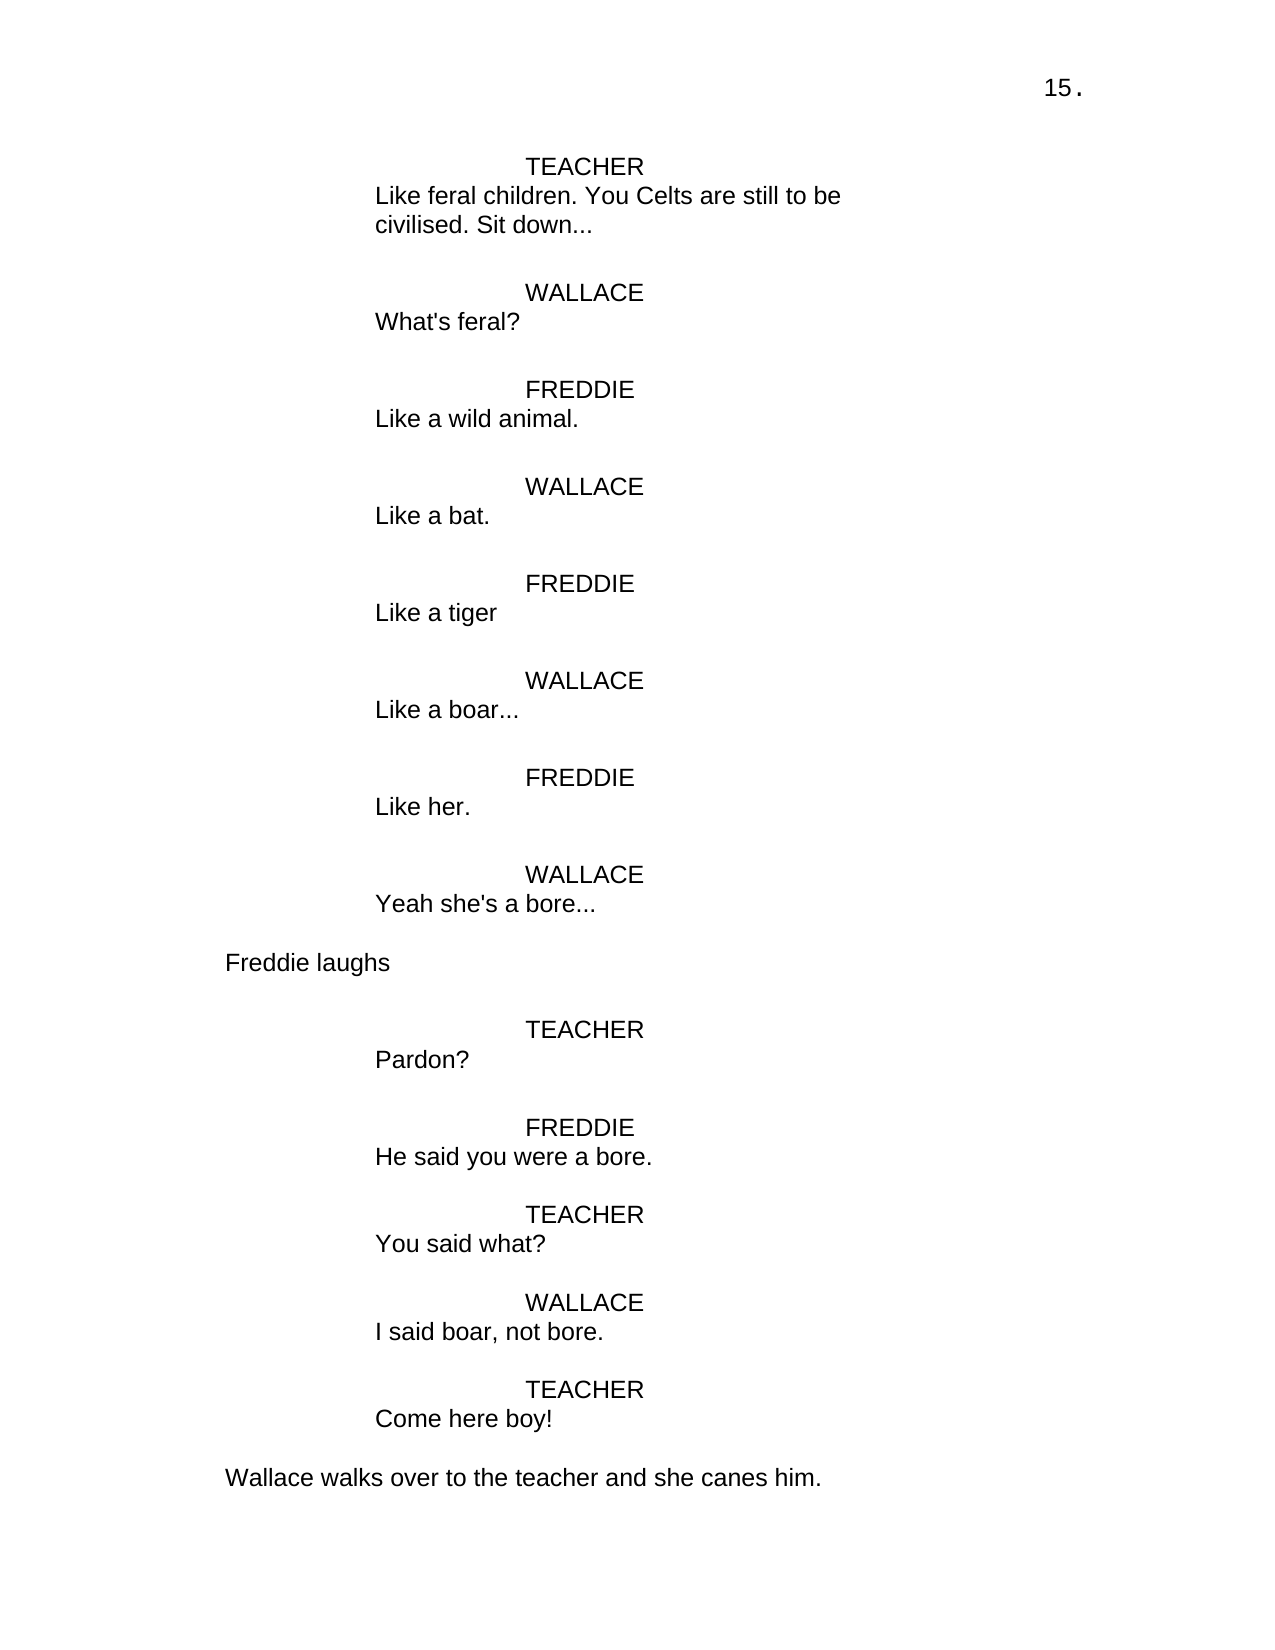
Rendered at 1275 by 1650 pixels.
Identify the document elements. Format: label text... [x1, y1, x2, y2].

text Like a boar... [375, 695, 1135, 724]
text FREDDIE [178, 374, 982, 403]
text FREDDIE [178, 1113, 982, 1141]
text I said boar, not bore. [375, 1317, 1135, 1346]
text WALLACE [187, 666, 982, 694]
text WALLACE [187, 1288, 982, 1316]
text WALLACE [187, 277, 982, 306]
text WALLACE [187, 860, 982, 889]
text He said you were a bore. [375, 1142, 1135, 1171]
text TEACHER [188, 1016, 982, 1044]
text Wallace walks over to the teacher and she canes him. [225, 1463, 1135, 1491]
text Like feral children. You Celts are still to be civilised. Sit down... [375, 181, 880, 238]
text FREDDIE [178, 763, 982, 792]
text Like a tiger [375, 598, 1135, 627]
text FREDDIE [178, 569, 982, 597]
text You said what? [375, 1229, 1135, 1258]
text Like a bat. [375, 501, 1135, 529]
text What's feral? [375, 307, 1135, 335]
text Like her. [375, 792, 1135, 821]
text TEACHER [188, 1375, 982, 1404]
text TEACHER [188, 1200, 982, 1229]
text Come here boy! [375, 1404, 1135, 1433]
text TEACHER [188, 152, 982, 181]
text Yeah she's a bore... [375, 889, 1135, 918]
text WALLACE [187, 472, 982, 500]
text Freddie laughs [225, 948, 1135, 976]
text Like a wild animal. [375, 404, 1135, 432]
text Pardon? [375, 1045, 1135, 1073]
